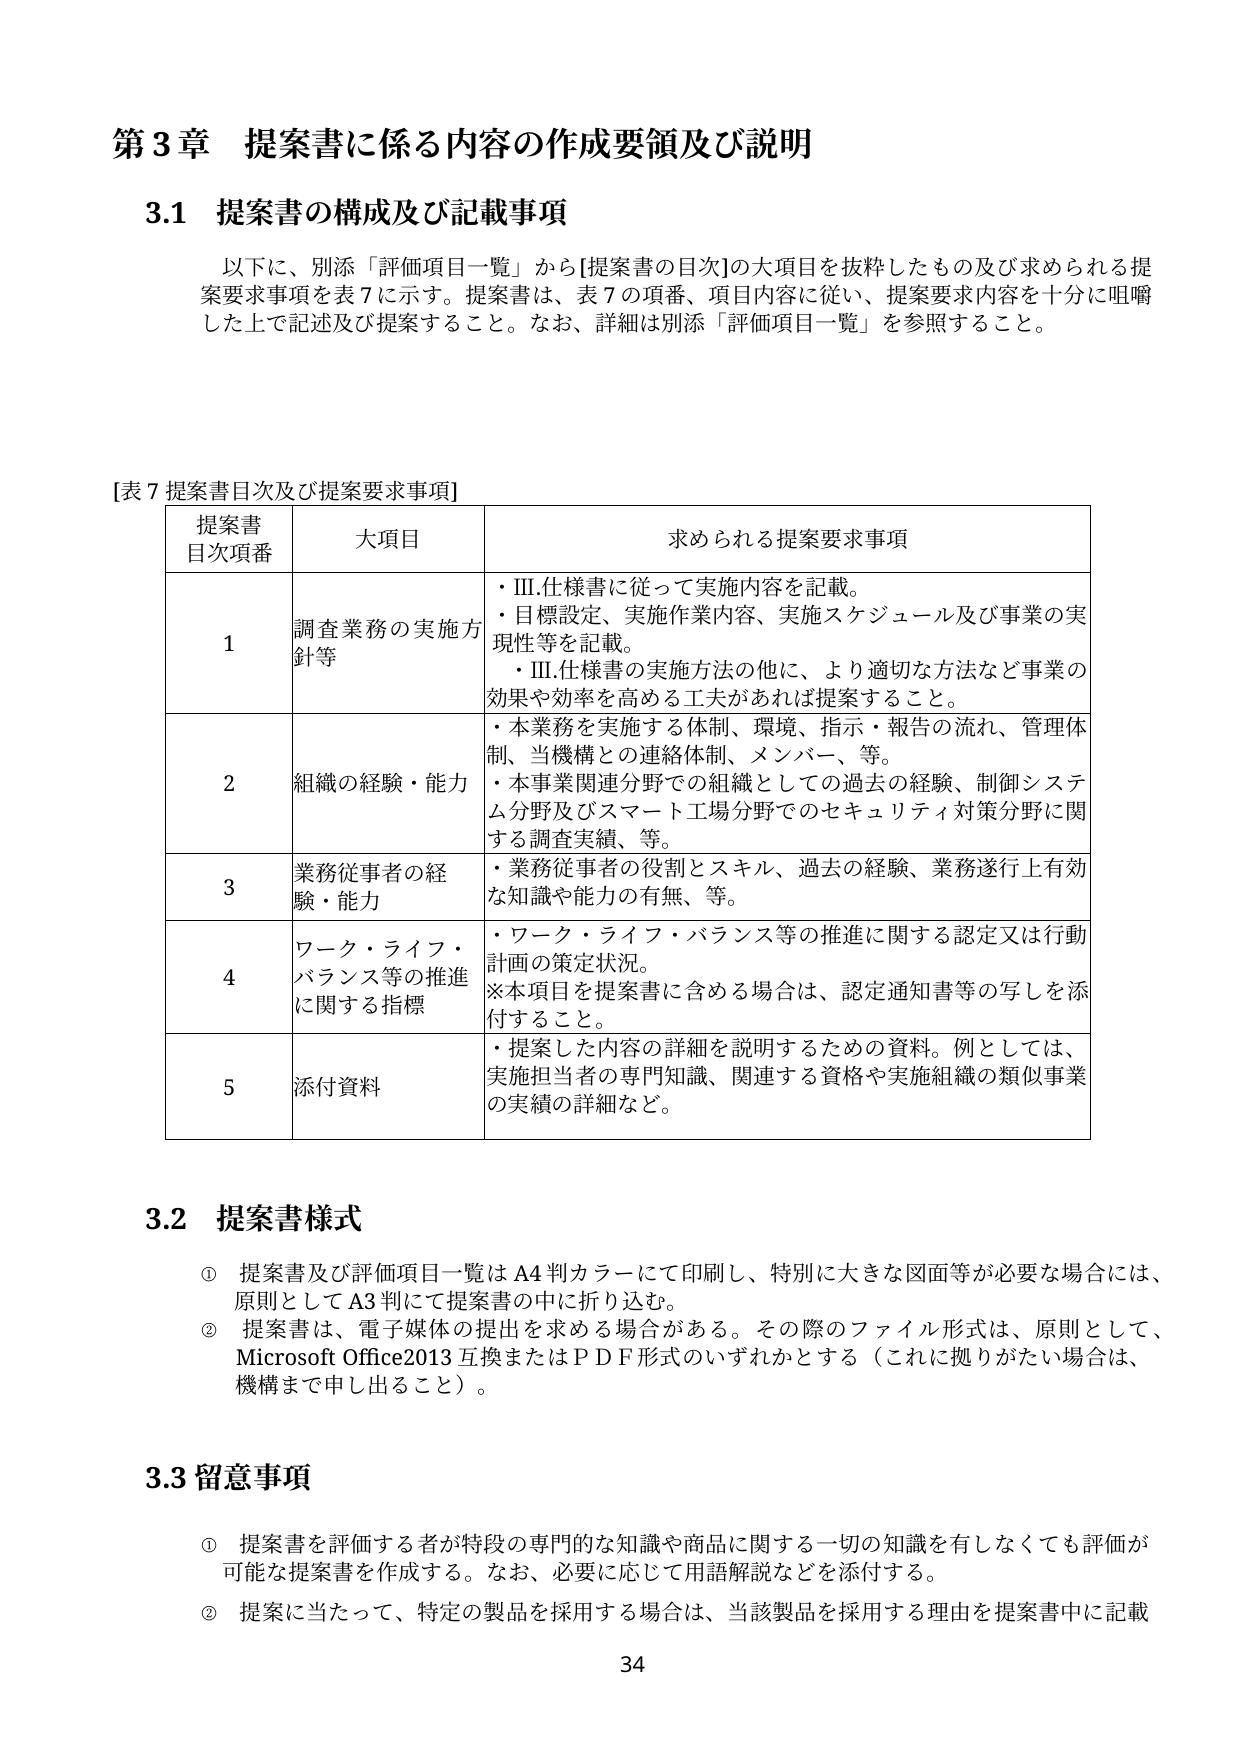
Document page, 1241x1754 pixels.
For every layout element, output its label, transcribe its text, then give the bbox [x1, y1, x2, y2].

table_cell ワーク・ライフ・バランス等の推進に関する指標 [293, 921, 484, 1033]
text ① 提案書を評価する者が特段の専門的な知識や商品に関する一切の知識を有しなくても評価が可能な提案書を作成する。なお、必要に応じて用語解説などを添付する。 [201, 1530, 1153, 1586]
text ② 提案書は、電子媒体の提出を求める場合がある。その際のファイル形式は、原則として、Microsoft Office2013互換またはＰＤＦ形式のいずれかとする（これに拠りがたい場合は、機構まで申し出ること）。 [201, 1315, 1153, 1399]
table_cell 1 [166, 573, 292, 712]
table_cell 添付資料 [293, 1034, 484, 1139]
table_cell 3 [166, 854, 292, 920]
table_header 求められる提案要求事項 [485, 506, 1090, 572]
text [表7 提案書目次及び提案要求事項] [112, 477, 1153, 505]
table_cell ・提案した内容の詳細を説明するための資料。例としては、実施担当者の専門知識、関連する資格や実施組織の類似事業の実績の詳細など。 [485, 1034, 1090, 1139]
text 第3章 提案書に係る内容の作成要領及び説明 [112, 118, 1153, 166]
table_cell 2 [166, 714, 292, 853]
text 以下に、別添「評価項目一覧」から[提案書の目次]の大項目を抜粋したもの及び求められる提案要求事項を表7に示す。提案書は、表7の項番、項目内容に従い、提案要求内容を十分に咀嚼した上で記述及び提案すること。なお、詳細は別添「評価項目一覧」を参照すること。 [200, 253, 1153, 337]
text ① 提案書及び評価項目一覧はA4判カラーにて印刷し、特別に大きな図面等が必要な場合には、原則としてA3判にて提案書の中に折り込む。 [200, 1259, 1153, 1315]
text 3.3 留意事項 [145, 1454, 1153, 1497]
table_cell 調査業務の実施方針等 [293, 573, 484, 712]
table_cell 5 [166, 1034, 292, 1139]
text 3.1 提案書の構成及び記載事項 [145, 190, 1153, 232]
table_header 大項目 [293, 506, 484, 572]
table_cell 業務従事者の経験・能力 [293, 854, 484, 920]
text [201, 1598, 1153, 1626]
table_cell ・本業務を実施する体制、環境、指示・報告の流れ、管理体制、当機構との連絡体制、メンバー、等。 ・本事業関連分野での組織としての過去の経験、制御システム分野及びスマート工場分野でのセキュリティ対策分野に関する調査実績、等。 [485, 714, 1090, 853]
table_cell ・ワーク・ライフ・バランス等の推進に関する認定又は行動計画の策定状況。 ※本項目を提案書に含める場合は、認定通知書等の写しを添付すること。 [485, 921, 1090, 1033]
table_cell 4 [166, 921, 292, 1033]
table_cell ・Ⅲ.仕様書に従って実施内容を記載。 ・目標設定、実施作業内容、実施スケジュール及び事業の実現性等を記載。 ・Ⅲ.仕様書の実施方法の他に、より適切な方法など事業の効果や効率を高める工夫があれば提案すること。 [485, 573, 1090, 712]
table_cell 組織の経験・能力 [293, 714, 484, 853]
text 3.2 提案書様式 [145, 1196, 1153, 1238]
table_header 提案書 目次項番 [166, 506, 292, 572]
table_cell ・業務従事者の役割とスキル、過去の経験、業務遂行上有効な知識や能力の有無、等。 [485, 854, 1090, 920]
